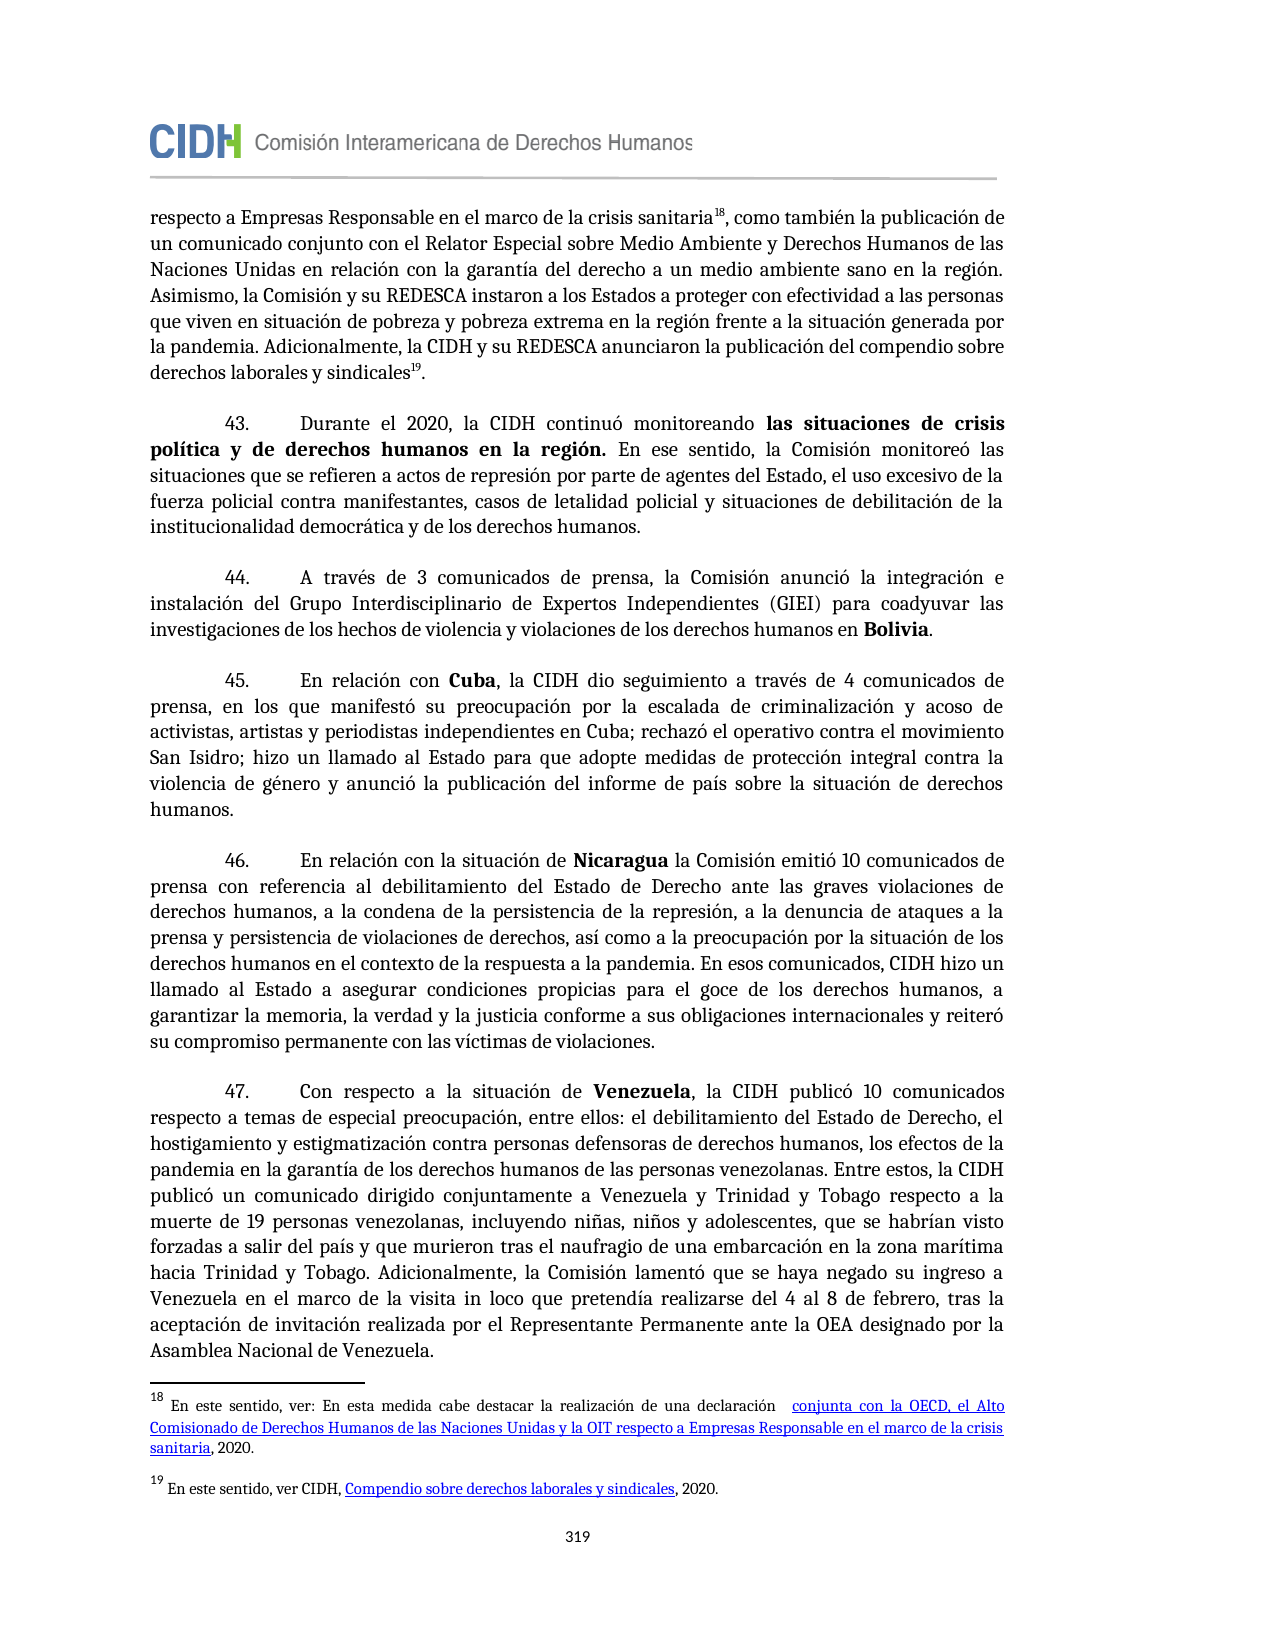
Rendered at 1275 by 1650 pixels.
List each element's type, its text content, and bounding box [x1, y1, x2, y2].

list Con respecto a la situación de Venezuela, la CIDH publicó 10 comunicados respecto a temas de especial preocupación, entre ellos: el debilitamiento del Estado de Derecho, el hostigamiento y estigmatización contra personas defensoras de derechos humanos, los efectos de la pandemia en la garantía de los derechos humanos de las personas venezolanas. Entre estos, la CIDH publicó un comunicado dirigido conjuntamente a Venezuela y Trinidad y Tobago respecto a la muerte de 19 personas venezolanas, incluyendo niñas, niños y adolescentes, que se habrían visto forzadas a salir del país y que murieron tras el naufragio de una embarcación en la zona marítima hacia Trinidad y Tobago. Adicionalmente, la Comisión lamentó que se haya negado su ingreso a Venezuela en el marco de la visita in loco que pretendía realizarse del 4 al 8 de febrero, tras la aceptación de invitación realizada por el Representante Permanente ante la OEA designado por la Asamblea Nacional de Venezuela. [150, 1080, 1005, 1362]
list Durante el 2020, la CIDH continuó monitoreando las situaciones de crisis política y de derechos humanos en la región. En ese sentido, la Comisión monitoreó las situaciones que se refieren a actos de represión por parte de agentes del Estado, el uso excesivo de la fuerza policial contra manifestantes, casos de letalidad policial y situaciones de debilitación de la institucionalidad democrática y de los derechos humanos. [150, 412, 1005, 539]
list A través de 3 comunicados de prensa, la Comisión anunció la integración e instalación del Grupo Interdisciplinario de Expertos Independientes (GIEI) para coadyuvar las investigaciones de los hechos de violencia y violaciones de los derechos humanos en Bolivia. [150, 566, 1005, 642]
list En relación con Cuba, la CIDH dio seguimiento a través de 4 comunicados de prensa, en los que manifestó su preocupación por la escalada de criminalización y acoso de activistas, artistas y periodistas independientes en Cuba; rechazó el operativo contra el movimiento San Isidro; hizo un llamado al Estado para que adopte medidas de protección integral contra la violencia de género y anunció la publicación del informe de país sobre la situación de derechos humanos. [150, 668, 1005, 822]
list En relación con la situación de Nicaragua la Comisión emitió 10 comunicados de prensa con referencia al debilitamiento del Estado de Derecho ante las graves violaciones de derechos humanos, a la condena de la persistencia de la represión, a la denuncia de ataques a la prensa y persistencia de violaciones de derechos, así como a la preocupación por la situación de los derechos humanos en el contexto de la respuesta a la pandemia. En esos comunicados, CIDH hizo un llamado al Estado a asegurar condiciones propicias para el goce de los derechos humanos, a garantizar la memoria, la verdad y la justicia conforme a sus obligaciones internacionales y reiteró su compromiso permanente con las víctimas de violaciones. [150, 848, 1005, 1053]
